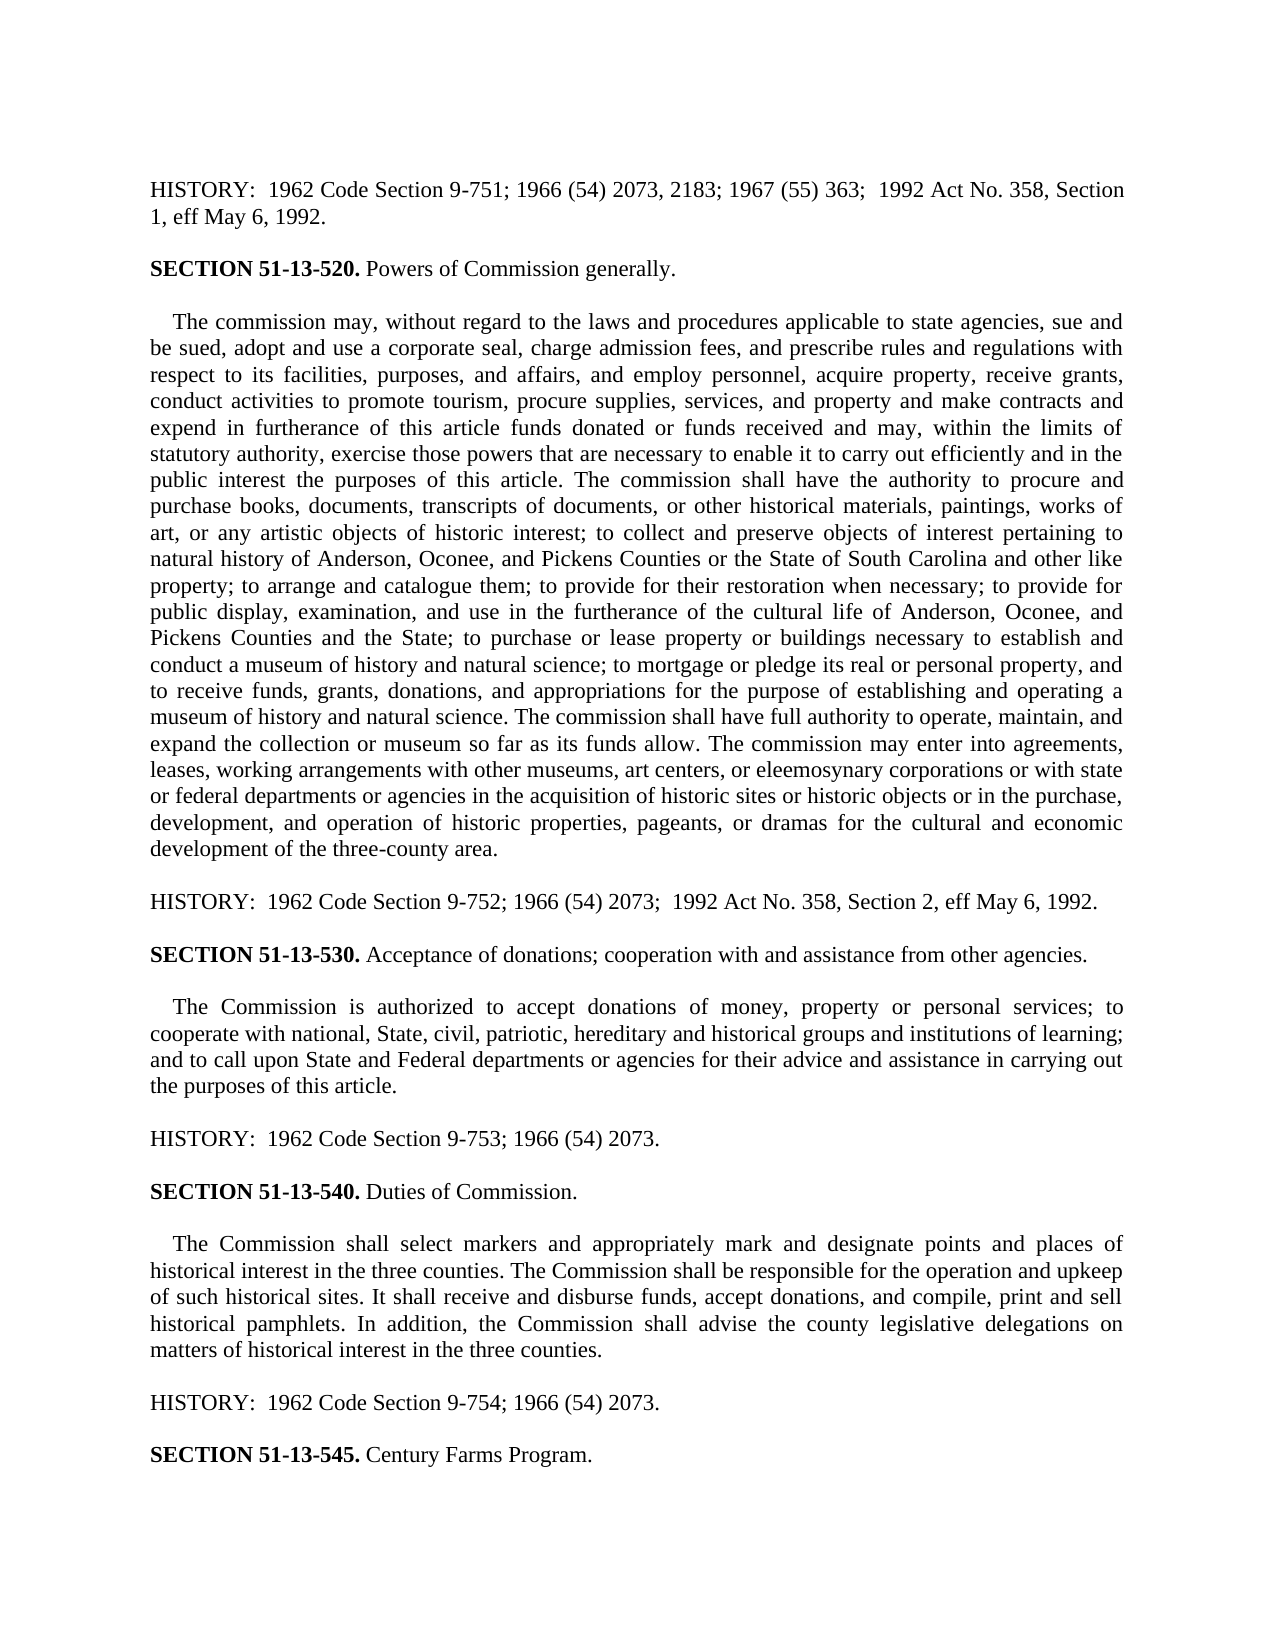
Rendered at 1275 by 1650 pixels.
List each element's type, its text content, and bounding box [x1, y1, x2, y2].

text SECTION 51-13-545. Century Farms Program. [150, 1441, 1125, 1468]
text HISTORY: 1962 Code Section 9-754; 1966 (54) 2073. [150, 1389, 1125, 1415]
text SECTION 51-13-520. Powers of Commission generally. [150, 255, 1125, 282]
text HISTORY: 1962 Code Section 9-753; 1966 (54) 2073. [150, 1125, 1125, 1151]
text HISTORY: 1962 Code Section 9-752; 1966 (54) 2073; 1992 Act No. 358, Section 2, eff May 6, 1992. [150, 888, 1125, 914]
text The Commission is authorized to accept donations of money, property or personal services; to cooperate with national, State, civil, patriotic, hereditary and historical groups and institutions of learning; and to call upon State and Federal departments or agencies for their advice and assistance in carrying out the purposes of this article. [150, 993, 1125, 1099]
text HISTORY: 1962 Code Section 9-751; 1966 (54) 2073, 2183; 1967 (55) 363; 1992 Act No. 358, Section 1, eff May 6, 1992. [150, 176, 1125, 229]
text SECTION 51-13-540. Duties of Commission. [150, 1178, 1125, 1204]
text The Commission shall select markers and appropriately mark and designate points and places of historical interest in the three counties. The Commission shall be responsible for the operation and upkeep of such historical sites. It shall receive and disburse funds, accept donations, and compile, print and sell historical pamphlets. In addition, the Commission shall advise the county legislative delegations on matters of historical interest in the three counties. [150, 1231, 1125, 1362]
text The commission may, without regard to the laws and procedures applicable to state agencies, sue and be sued, adopt and use a corporate seal, charge admission fees, and prescribe rules and regulations with respect to its facilities, purposes, and affairs, and employ personnel, acquire property, receive grants, conduct activities to promote tourism, procure supplies, services, and property and make contracts and expend in furtherance of this article funds donated or funds received and may, within the limits of statutory authority, exercise those powers that are necessary to enable it to carry out efficiently and in the public interest the purposes of this article. The commission shall have the authority to procure and purchase books, documents, transcripts of documents, or other historical materials, paintings, works of art, or any artistic objects of historic interest; to collect and preserve objects of interest pertaining to natural history of Anderson, Oconee, and Pickens Counties or the State of South Carolina and other like property; to arrange and catalogue them; to provide for their restoration when necessary; to provide for public display, examination, and use in the furtherance of the cultural life of Anderson, Oconee, and Pickens Counties and the State; to purchase or lease property or buildings necessary to establish and conduct a museum of history and natural science; to mortgage or pledge its real or personal property, and to receive funds, grants, donations, and appropriations for the purpose of establishing and operating a museum of history and natural science. The commission shall have full authority to operate, maintain, and expand the collection or museum so far as its funds allow. The commission may enter into agreements, leases, working arrangements with other museums, art centers, or eleemosynary corporations or with state or federal departments or agencies in the acquisition of historic sites or historic objects or in the purchase, development, and operation of historic properties, pageants, or dramas for the cultural and economic development of the three-county area. [150, 308, 1125, 862]
text SECTION 51-13-530. Acceptance of donations; cooperation with and assistance from other agencies. [150, 941, 1125, 967]
